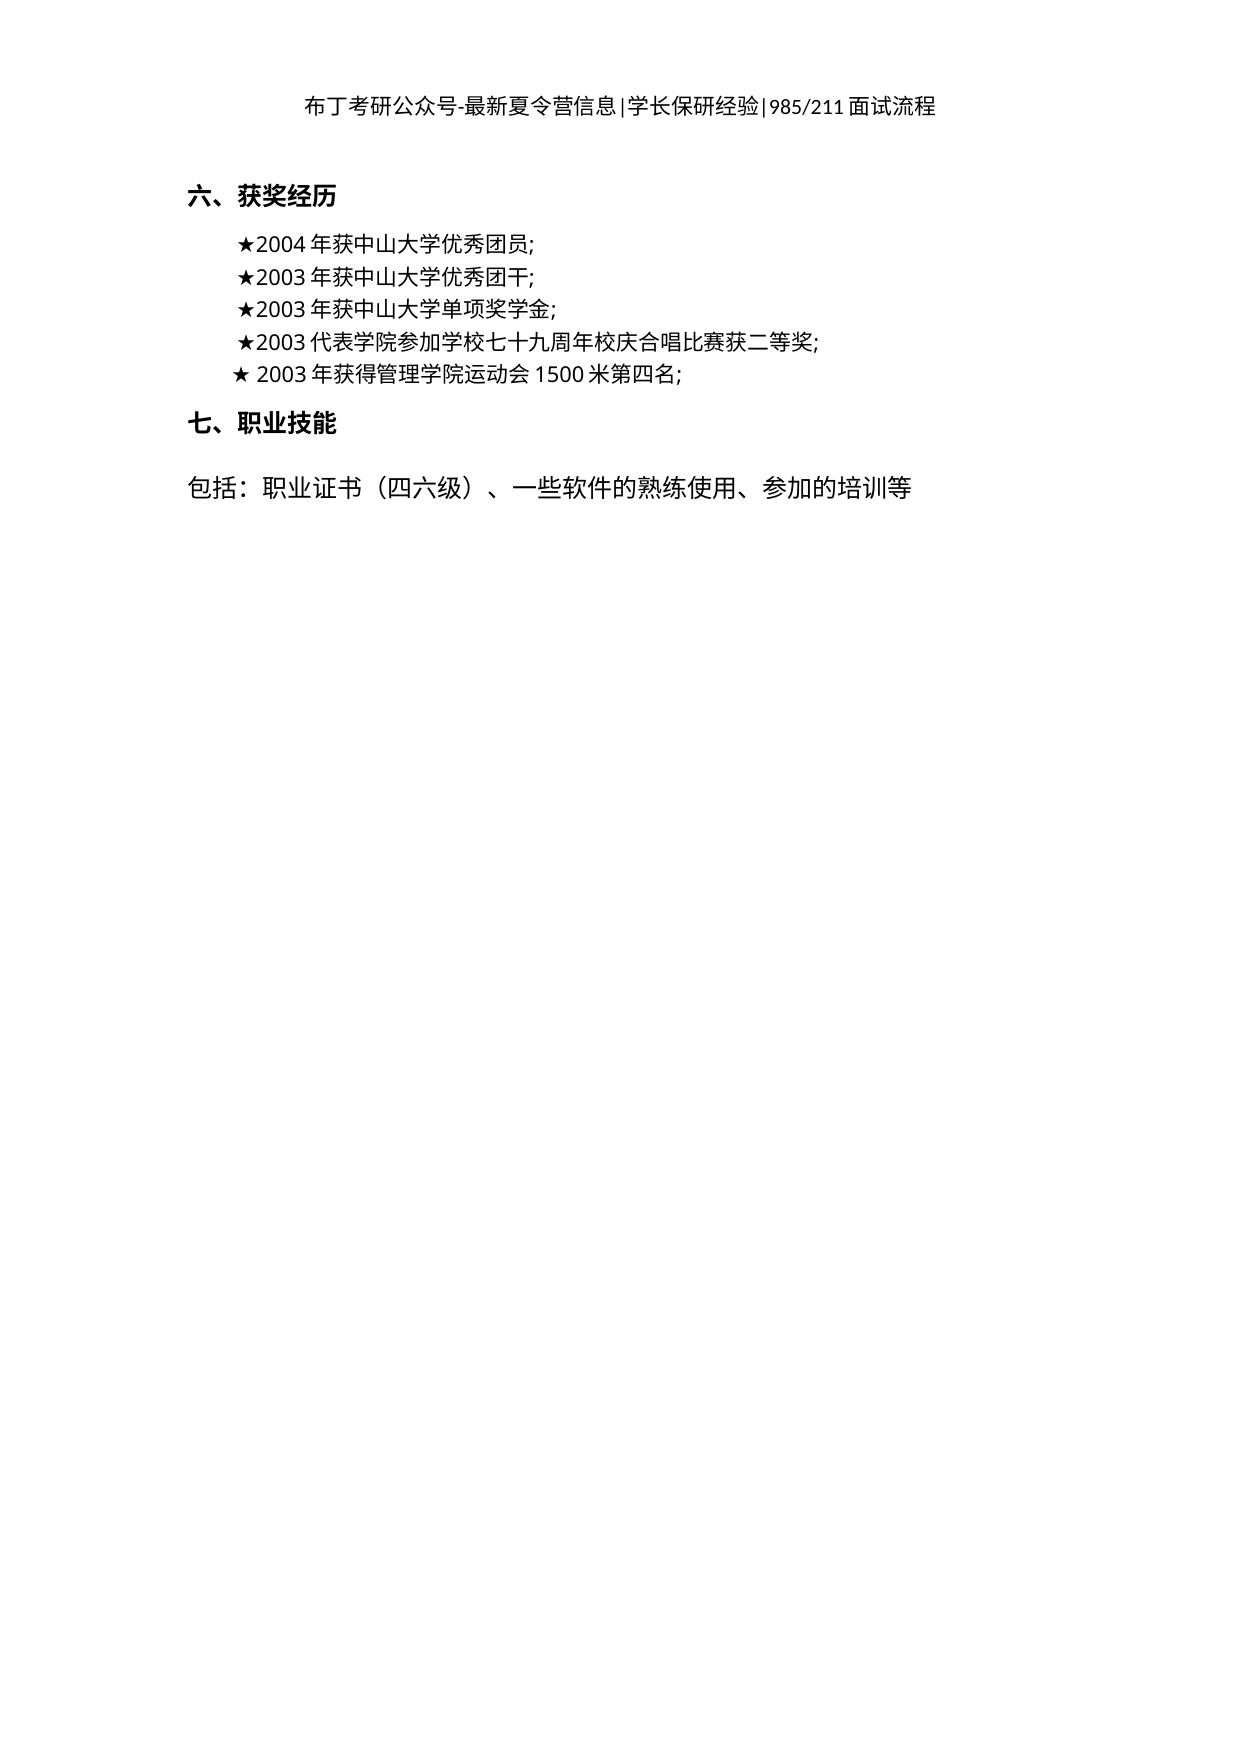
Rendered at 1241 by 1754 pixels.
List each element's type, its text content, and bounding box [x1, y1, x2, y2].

text ★2003代表学院参加学校七十九周年校庆合唱比赛获二等奖; [187, 324, 1053, 357]
text 七、职业技能 [187, 389, 1053, 454]
text 六、获奖经历 [187, 162, 1053, 227]
text ★ 2003年获得管理学院运动会1500米第四名; [187, 357, 1053, 389]
text 包括：职业证书（四六级）、一些软件的熟练使用、参加的培训等 [187, 454, 1053, 519]
text ★2003年获中山大学优秀团干; [187, 259, 1053, 292]
text ★2004年获中山大学优秀团员; [187, 227, 1053, 259]
text ★2003年获中山大学单项奖学金; [187, 292, 1053, 324]
